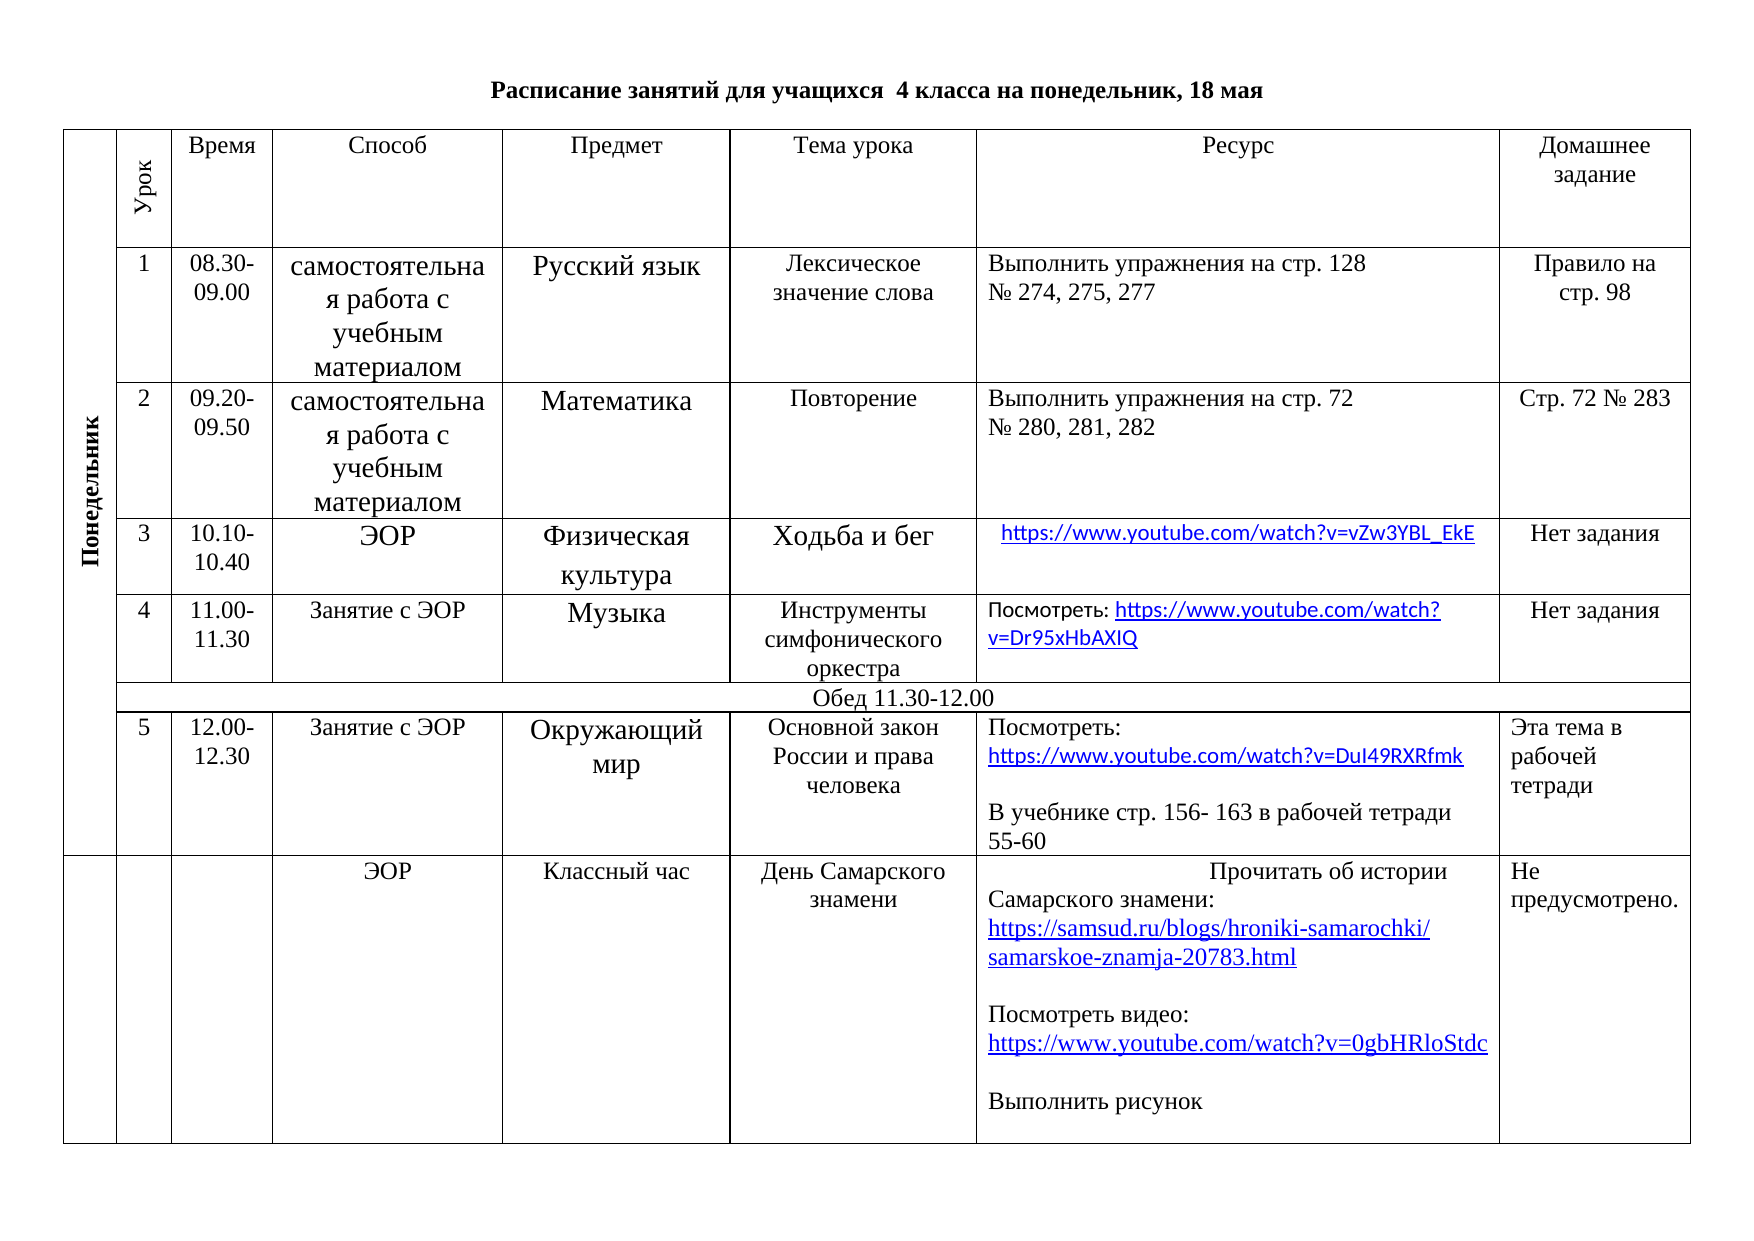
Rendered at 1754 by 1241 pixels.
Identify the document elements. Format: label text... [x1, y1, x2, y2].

table_cell День Самарского знамени [731, 856, 976, 1143]
table_cell Не предусмотрено. [1500, 856, 1690, 1143]
table_cell Повторение [731, 383, 976, 517]
table_header Время [172, 130, 272, 247]
table_header Ресурс [977, 130, 1499, 247]
table_cell [172, 856, 272, 1143]
table_cell Нет задания [1500, 519, 1690, 594]
table_cell 08.30-09.00 [172, 248, 272, 382]
table_cell Эта тема в рабочей тетради [1500, 713, 1690, 855]
table_cell 1 [117, 248, 171, 382]
table_cell Нет задания [1500, 595, 1690, 682]
table_cell 5 [117, 713, 171, 855]
table_cell Лексическое значение слова [731, 248, 976, 382]
table_header Предмет [503, 130, 729, 247]
table_cell Посмотреть: https://www.youtube.com/watch?v=Dr95xHbAXIQ [977, 595, 1499, 682]
table_header Понедельник [64, 130, 116, 855]
table_cell самостоятельная работа с учебным материалом [273, 383, 502, 517]
table_cell 12.00-12.30 [172, 713, 272, 855]
table_cell Обед 11.30-12.00 [117, 683, 1690, 711]
table_cell Ходьба и бег [731, 519, 976, 594]
table_cell Русский язык [503, 248, 729, 382]
table_cell 11.00-11.30 [172, 595, 272, 682]
table_cell Музыка [503, 595, 729, 682]
table_header Домашнее задание [1500, 130, 1690, 247]
table_cell Математика [503, 383, 729, 517]
table_cell Правило на стр. 98 [1500, 248, 1690, 382]
table_cell Основной закон России и права человека [731, 713, 976, 855]
table_cell Выполнить упражнения на стр. 72 № 280, 281, 282 [977, 383, 1499, 517]
table_cell Классный час [503, 856, 729, 1143]
table_cell 4 [117, 595, 171, 682]
table_cell Окружающий мир [503, 713, 729, 855]
table_cell 09.20-09.50 [172, 383, 272, 517]
text Расписание занятий для учащихся 4 класса на понедельник, 18 мая [75, 75, 1679, 104]
table_cell Занятие с ЭОР [273, 713, 502, 855]
table_cell https://www.youtube.com/watch?v=vZw3YBL_EkE [977, 519, 1499, 594]
table_header Способ [273, 130, 502, 247]
table_cell [117, 856, 171, 1143]
table_cell 3 [117, 519, 171, 594]
table_header Урок [117, 130, 171, 247]
table_cell ЭОР [273, 856, 502, 1143]
table_cell Занятие с ЭОР [273, 595, 502, 682]
table_cell Прочитать об истории Самарского знамени: https://samsud.ru/blogs/hroniki-samarochki/samarskoe-znamja-20783.html Посмотреть видео: https://www.youtube.com/watch?v=0gbHRloStdc Выполнить рисунок [977, 856, 1499, 1143]
table_cell 10.10-10.40 [172, 519, 272, 594]
table_cell самостоятельная работа с учебным материалом [273, 248, 502, 382]
table_cell Выполнить упражнения на стр. 128 № 274, 275, 277 [977, 248, 1499, 382]
table_header Тема урока [731, 130, 976, 247]
table_cell 2 [117, 383, 171, 517]
table_cell [64, 856, 116, 1143]
table_cell Инструменты симфонического оркестра [731, 595, 976, 682]
table_cell ЭОР [273, 519, 502, 594]
table_cell Физическая культура [503, 519, 729, 594]
table_cell Посмотреть: https://www.youtube.com/watch?v=DuI49RXRfmk В учебнике стр. 156- 163 в рабочей тетради 55-60 [977, 713, 1499, 855]
table_cell Стр. 72 № 283 [1500, 383, 1690, 517]
